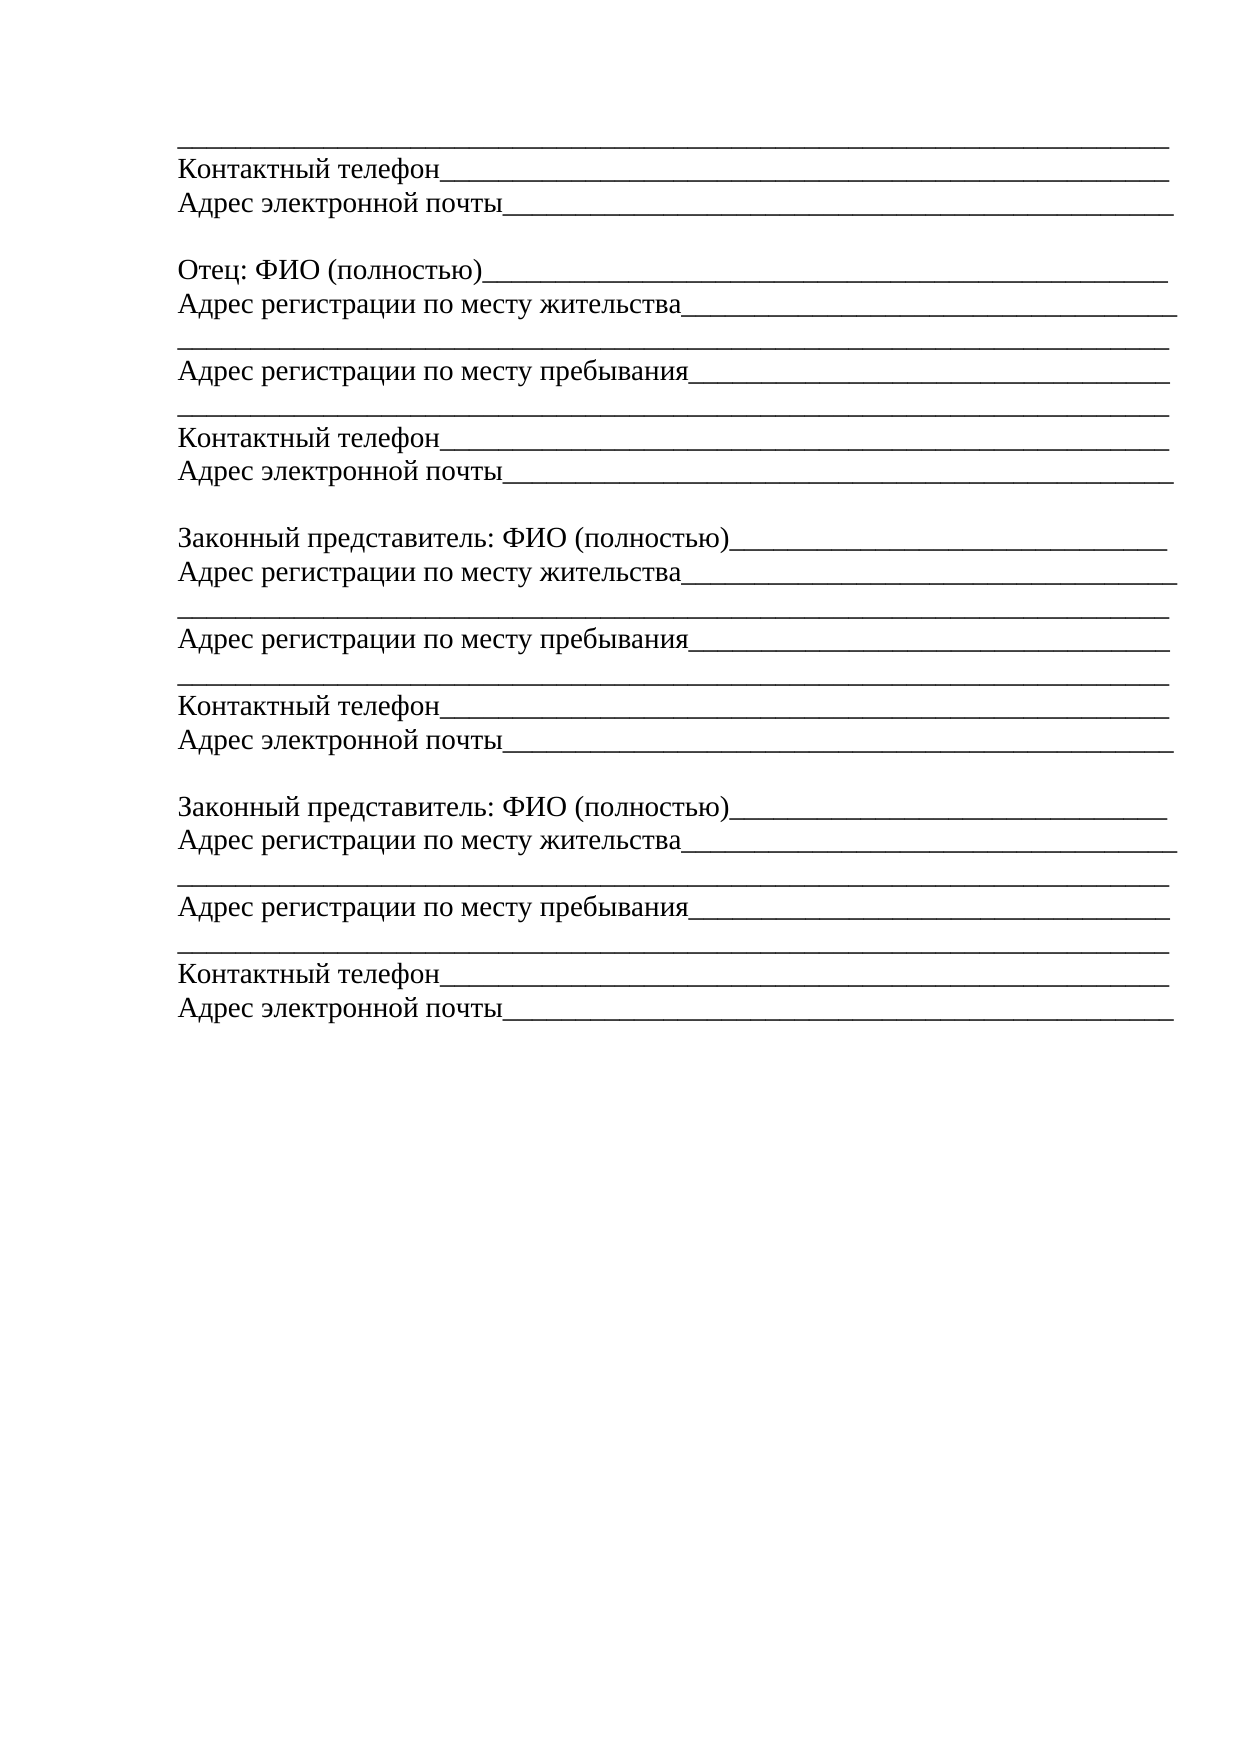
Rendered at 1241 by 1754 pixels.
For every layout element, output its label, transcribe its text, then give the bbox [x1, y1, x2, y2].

text Контактный телефон__________________________________________________ [177, 688, 1181, 722]
text Адрес регистрации по месту пребывания_________________________________ [177, 621, 1181, 655]
text Адрес электронной почты______________________________________________ [177, 990, 1181, 1024]
text ____________________________________________________________________ [177, 319, 1181, 353]
text Адрес электронной почты______________________________________________ [177, 453, 1181, 487]
text Законный представитель: ФИО (полностью)______________________________ [177, 789, 1181, 822]
text Адрес регистрации по месту пребывания_________________________________ [177, 353, 1181, 386]
text Адрес регистрации по месту жительства__________________________________ [177, 822, 1181, 856]
text Законный представитель: ФИО (полностью)______________________________ [177, 521, 1181, 554]
text Адрес электронной почты______________________________________________ [177, 722, 1181, 755]
text Отец: ФИО (полностью)_______________________________________________ [177, 252, 1181, 286]
text Контактный телефон__________________________________________________ [177, 420, 1181, 453]
text ____________________________________________________________________ [177, 655, 1181, 688]
text Адрес электронной почты______________________________________________ [177, 185, 1181, 219]
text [177, 118, 1181, 152]
text Адрес регистрации по месту жительства__________________________________ [177, 554, 1181, 588]
text ____________________________________________________________________ [177, 386, 1181, 420]
text ____________________________________________________________________ [177, 856, 1181, 889]
text ____________________________________________________________________ [177, 588, 1181, 621]
text ____________________________________________________________________ [177, 923, 1181, 957]
text Контактный телефон__________________________________________________ [177, 957, 1181, 990]
text Контактный телефон__________________________________________________ [177, 152, 1181, 185]
text Адрес регистрации по месту жительства__________________________________ [177, 286, 1181, 319]
text Адрес регистрации по месту пребывания_________________________________ [177, 889, 1181, 923]
